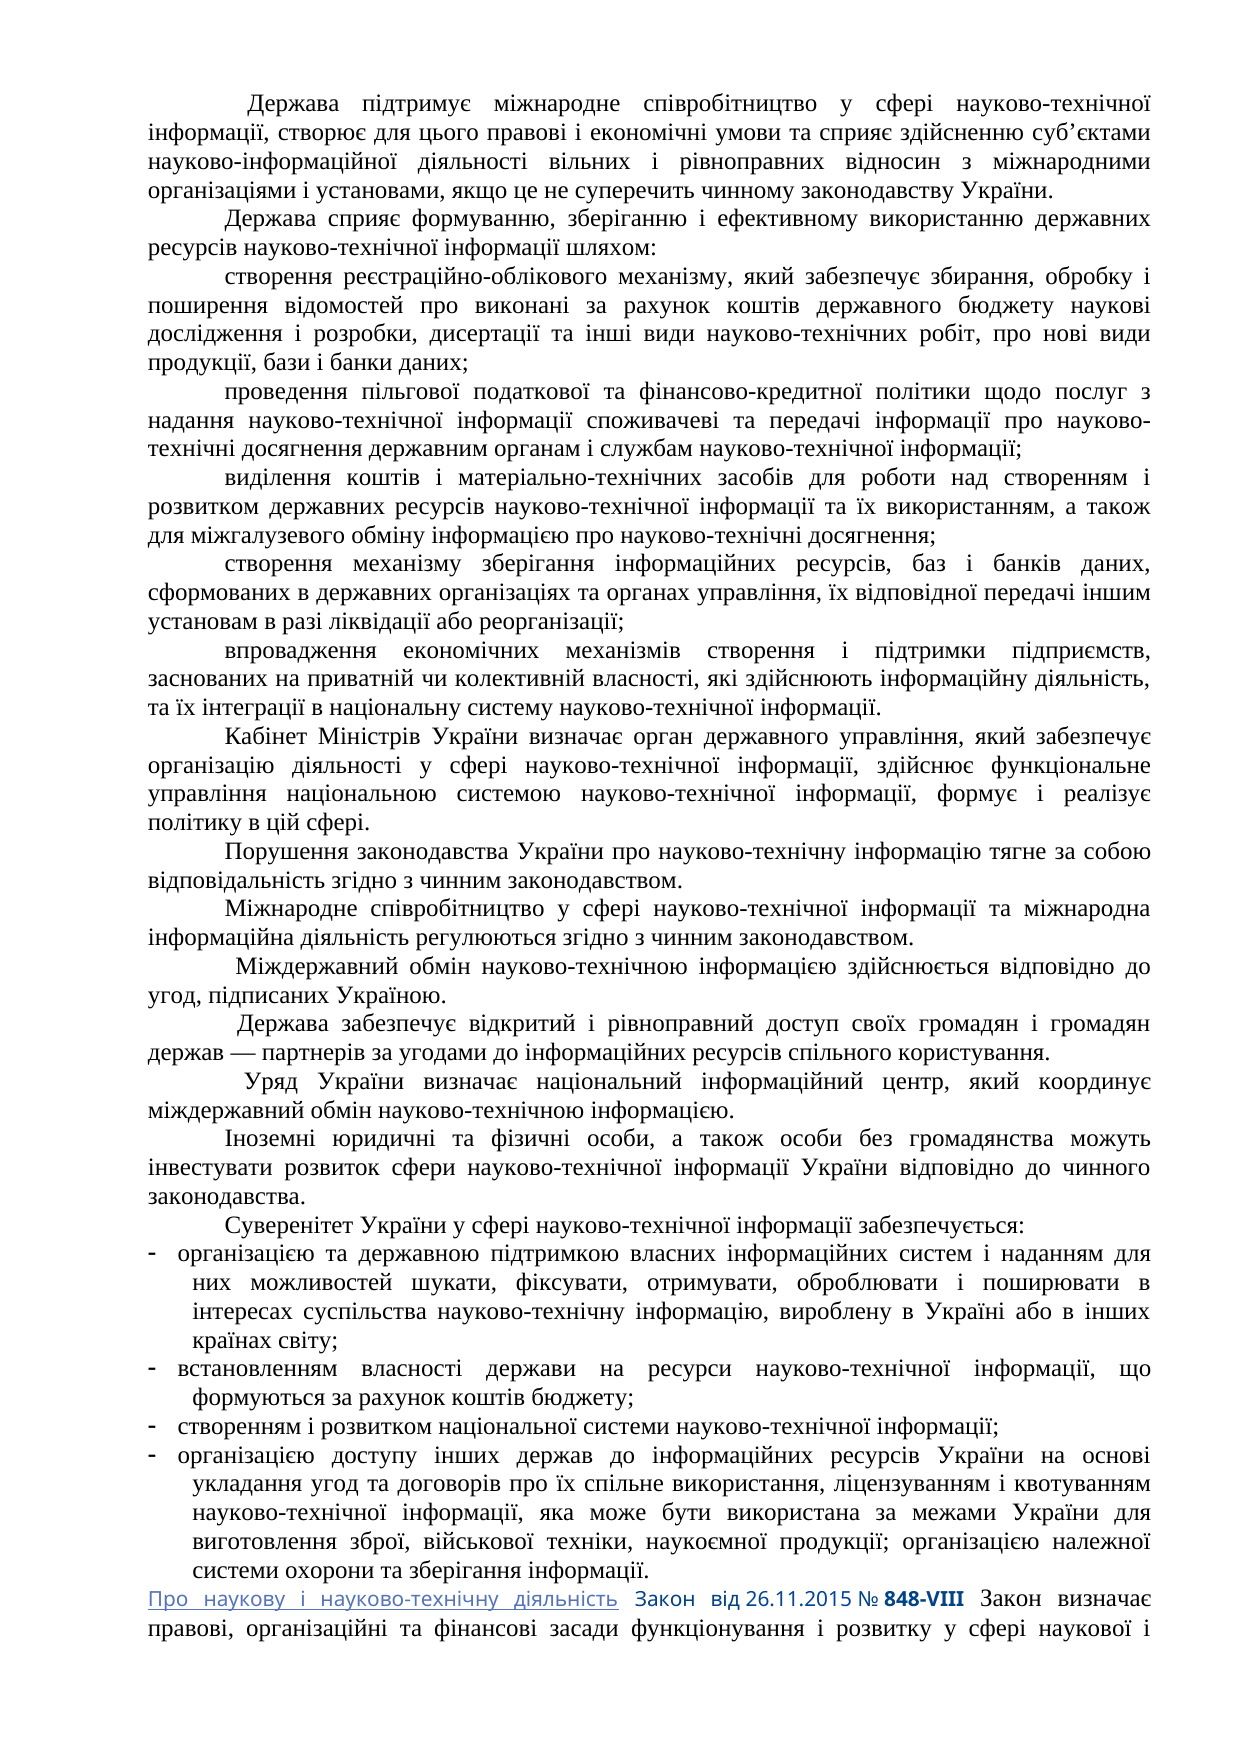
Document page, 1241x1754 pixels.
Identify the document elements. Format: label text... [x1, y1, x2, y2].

list створенням і розвитком національної системи науково-технічної інформації; [148, 1411, 1152, 1440]
text Порушення законодавства України про науково-технічну інформацію тягне за собою відповідальність згідно з чинним законодавством. [148, 836, 1152, 893]
text Уряд України визначає національний інформаційний центр, який координує міждержавний обмін науково-технічною інформацією. [148, 1066, 1152, 1123]
list організацією та державною підтримкою власних інформаційних систем і наданням для них можливостей шукати, фіксувати, отримувати, оброблювати і поширювати в інтересах суспільства науково-технічну інформацію, вироблену в Україні або в інших країнах світу; [148, 1238, 1152, 1353]
text Держава сприяє формуванню, зберіганню і ефективному використанню державних ресурсів науково-технічної інформації шляхом: [148, 203, 1152, 261]
list організацією доступу інших держав до інформаційних ресурсів України на основі укладання угод та договорів про їх спільне використання, ліцензуванням і квотуванням науково-технічної інформації, яка може бути використана за межами України для виготовлення зброї, військової техніки, наукоємної продукції; організацією належної системи охорони та зберігання інформації. [148, 1440, 1152, 1583]
text впровадження економічних механізмів створення і підтримки підприємств, заснованих на приватній чи колективній власності, які здійснюють інформаційну діяльність, та їх інтеграції в національну систему науково-технічної інформації. [148, 635, 1152, 721]
text створення механізму зберігання інформаційних ресурсів, баз і банків даних, сформованих в державних організаціях та органах управління, їх відповідної передачі іншим установам в разі ліквідації або реорганізації; [148, 548, 1152, 635]
text виділення коштів і матеріально-технічних засобів для роботи над створенням і розвитком державних ресурсів науково-технічної інформації та їх використанням, а також для міжгалузевого обміну інформацією про науково-технічні досягнення; [148, 462, 1152, 548]
text Суверенітет України у сфері науково-технічної інформації забезпечується: [148, 1210, 1152, 1238]
text проведення пільгової податкової та фінансово-кредитної політики щодо послуг з надання науково-технічної інформації споживачеві та передачі інформації про науково-технічні досягнення державним органам і службам науково-технічної інформації; [148, 376, 1152, 462]
text Міжнародне співробітництво у сфері науково-технічної інформації та міжнародна інформаційна діяльність регулюються згідно з чинним законодавством. [148, 893, 1152, 951]
text Держава забезпечує відкритий і рівноправний доступ своїх громадян і громадян держав — партнерів за угодами до інформаційних ресурсів спільного користування. [148, 1008, 1152, 1066]
text Кабінет Міністрів України визначає орган державного управління, який забезпечує організацію діяльності у сфері науково-технічної інформації, здійснює функціональне управління національною системою науково-технічної інформації, формує і реалізує політику в цій сфері. [148, 721, 1152, 836]
text Держава підтримує міжнародне співробітництво у сфері науково-технічної інформації, створює для цього правові і економічні умови та сприяє здійсненню суб’єктами науково-інформаційної діяльності вільних і рівноправних відносин з міжнародними організаціями і установами, якщо це не суперечить чинному законодавству України. [148, 88, 1152, 203]
list встановленням власності держави на ресурси науково-технічної інформації, що формуються за рахунок коштів бюджету; [148, 1353, 1152, 1411]
text Іноземні юридичні та фізичні особи, а також особи без громадянства можуть інвестувати розвиток сфери науково-технічної інформації України відповідно до чинного законодавства. [148, 1123, 1152, 1210]
text створення реєстраційно-облікового механізму, який забезпечує збирання, обробку і поширення відомостей про виконані за рахунок коштів державного бюджету наукові дослідження і розробки, дисертації та інші види науково-технічних робіт, про нові види продукції, бази і банки даних; [148, 261, 1152, 376]
text Міждержавний обмін науково-технічною інформацією здійснюється відповідно до угод, підписаних Україною. [148, 951, 1152, 1008]
